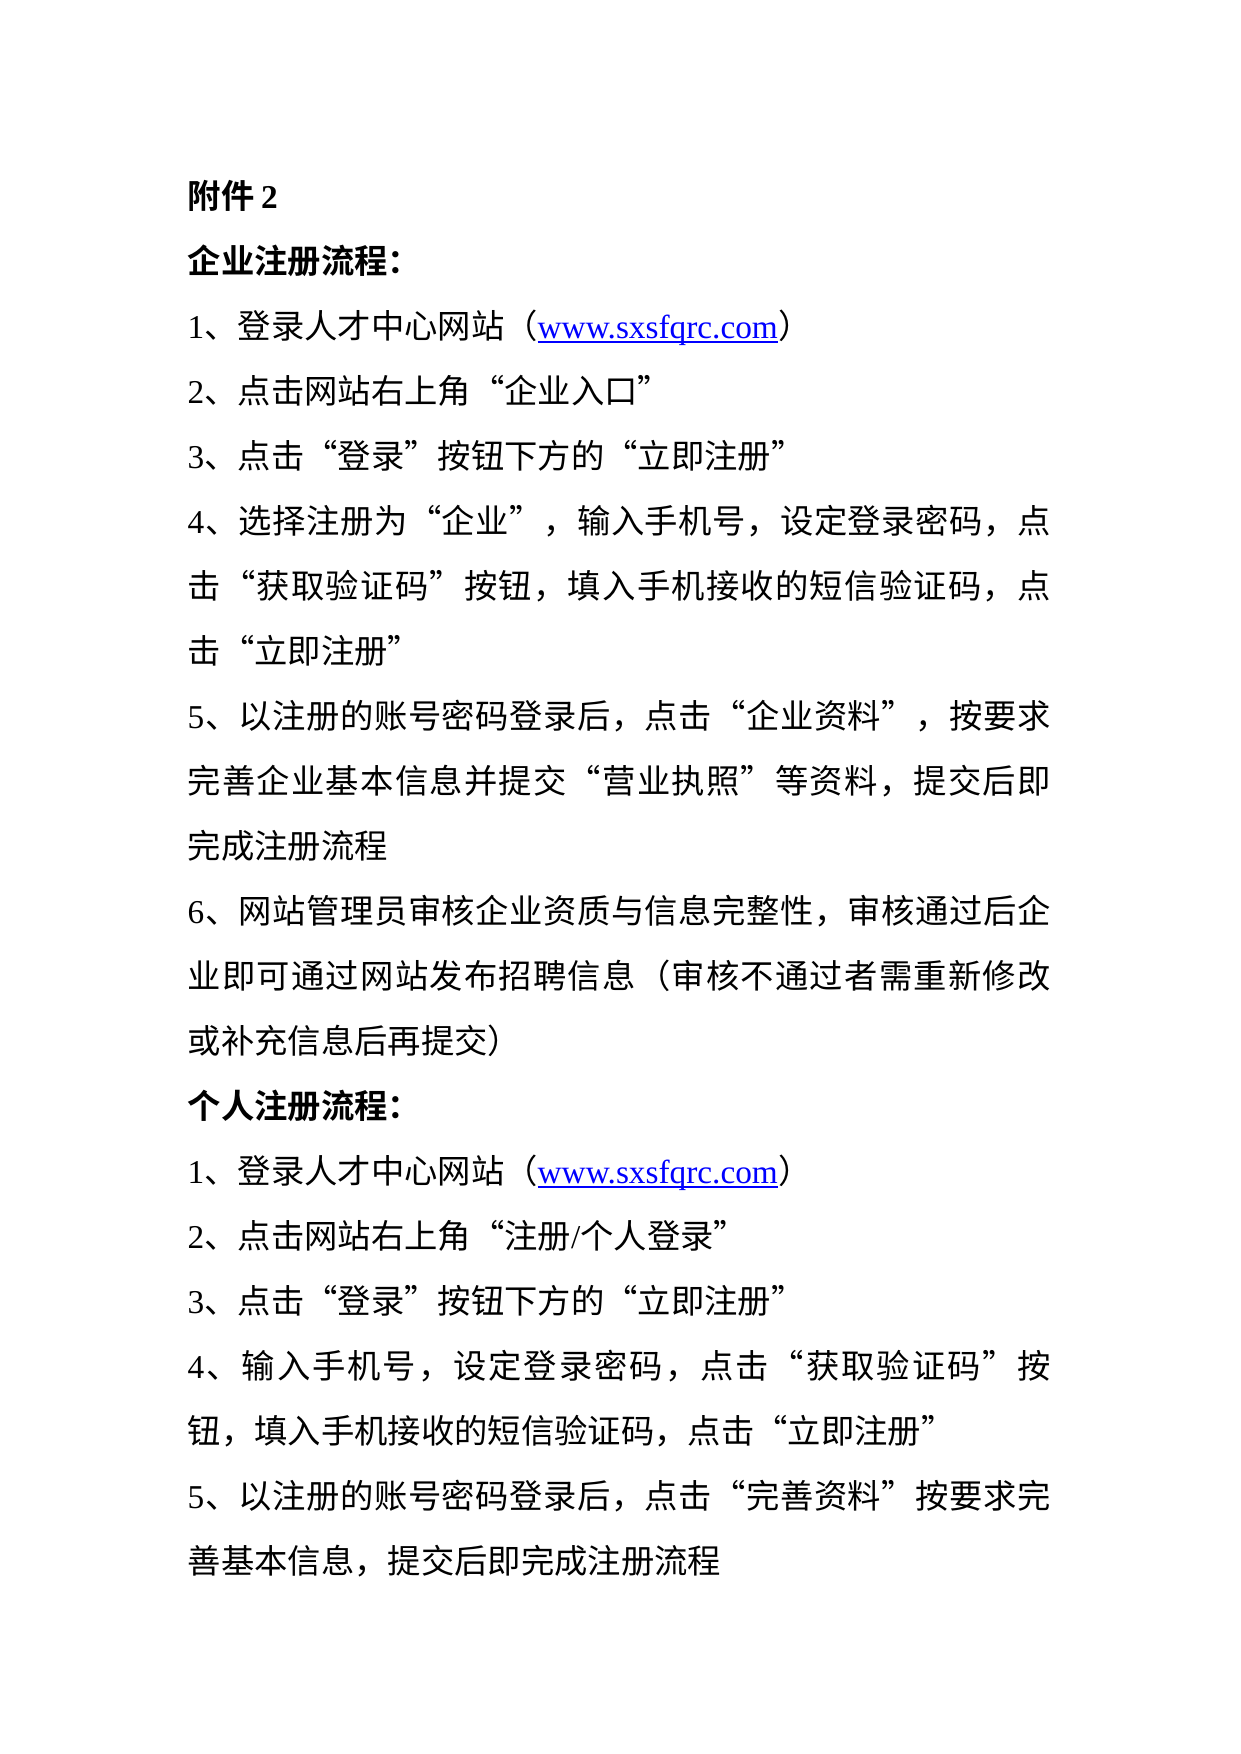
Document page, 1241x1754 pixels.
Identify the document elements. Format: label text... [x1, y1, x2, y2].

text 5、以注册的账号密码登录后，点击“完善资料”按要求完善基本信息，提交后即完成注册流程 [187, 1462, 1053, 1592]
text 4、选择注册为“企业”，输入手机号，设定登录密码，点击“获取验证码”按钮，填入手机接收的短信验证码，点击“立即注册” [187, 487, 1053, 682]
text 个人注册流程： [187, 1072, 1053, 1137]
text 5、以注册的账号密码登录后，点击“企业资料”，按要求完善企业基本信息并提交“营业执照”等资料，提交后即完成注册流程 [187, 682, 1053, 877]
text 6、网站管理员审核企业资质与信息完整性，审核通过后企业即可通过网站发布招聘信息（审核不通过者需重新修改或补充信息后再提交） [187, 877, 1053, 1072]
text 2、点击网站右上角“企业入口” [187, 357, 1053, 422]
text 附件2 [187, 162, 1053, 227]
text 3、点击“登录”按钮下方的“立即注册” [187, 422, 1053, 487]
text 1、登录人才中心网站（www.sxsfqrc.com） [187, 292, 1053, 357]
text 2、点击网站右上角“注册/个人登录” [187, 1202, 1053, 1267]
text 企业注册流程： [187, 227, 1053, 292]
text 4、输入手机号，设定登录密码，点击“获取验证码”按钮，填入手机接收的短信验证码，点击“立即注册” [187, 1332, 1053, 1462]
text 1、登录人才中心网站（www.sxsfqrc.com） [187, 1137, 1053, 1202]
text 3、点击“登录”按钮下方的“立即注册” [187, 1267, 1053, 1332]
